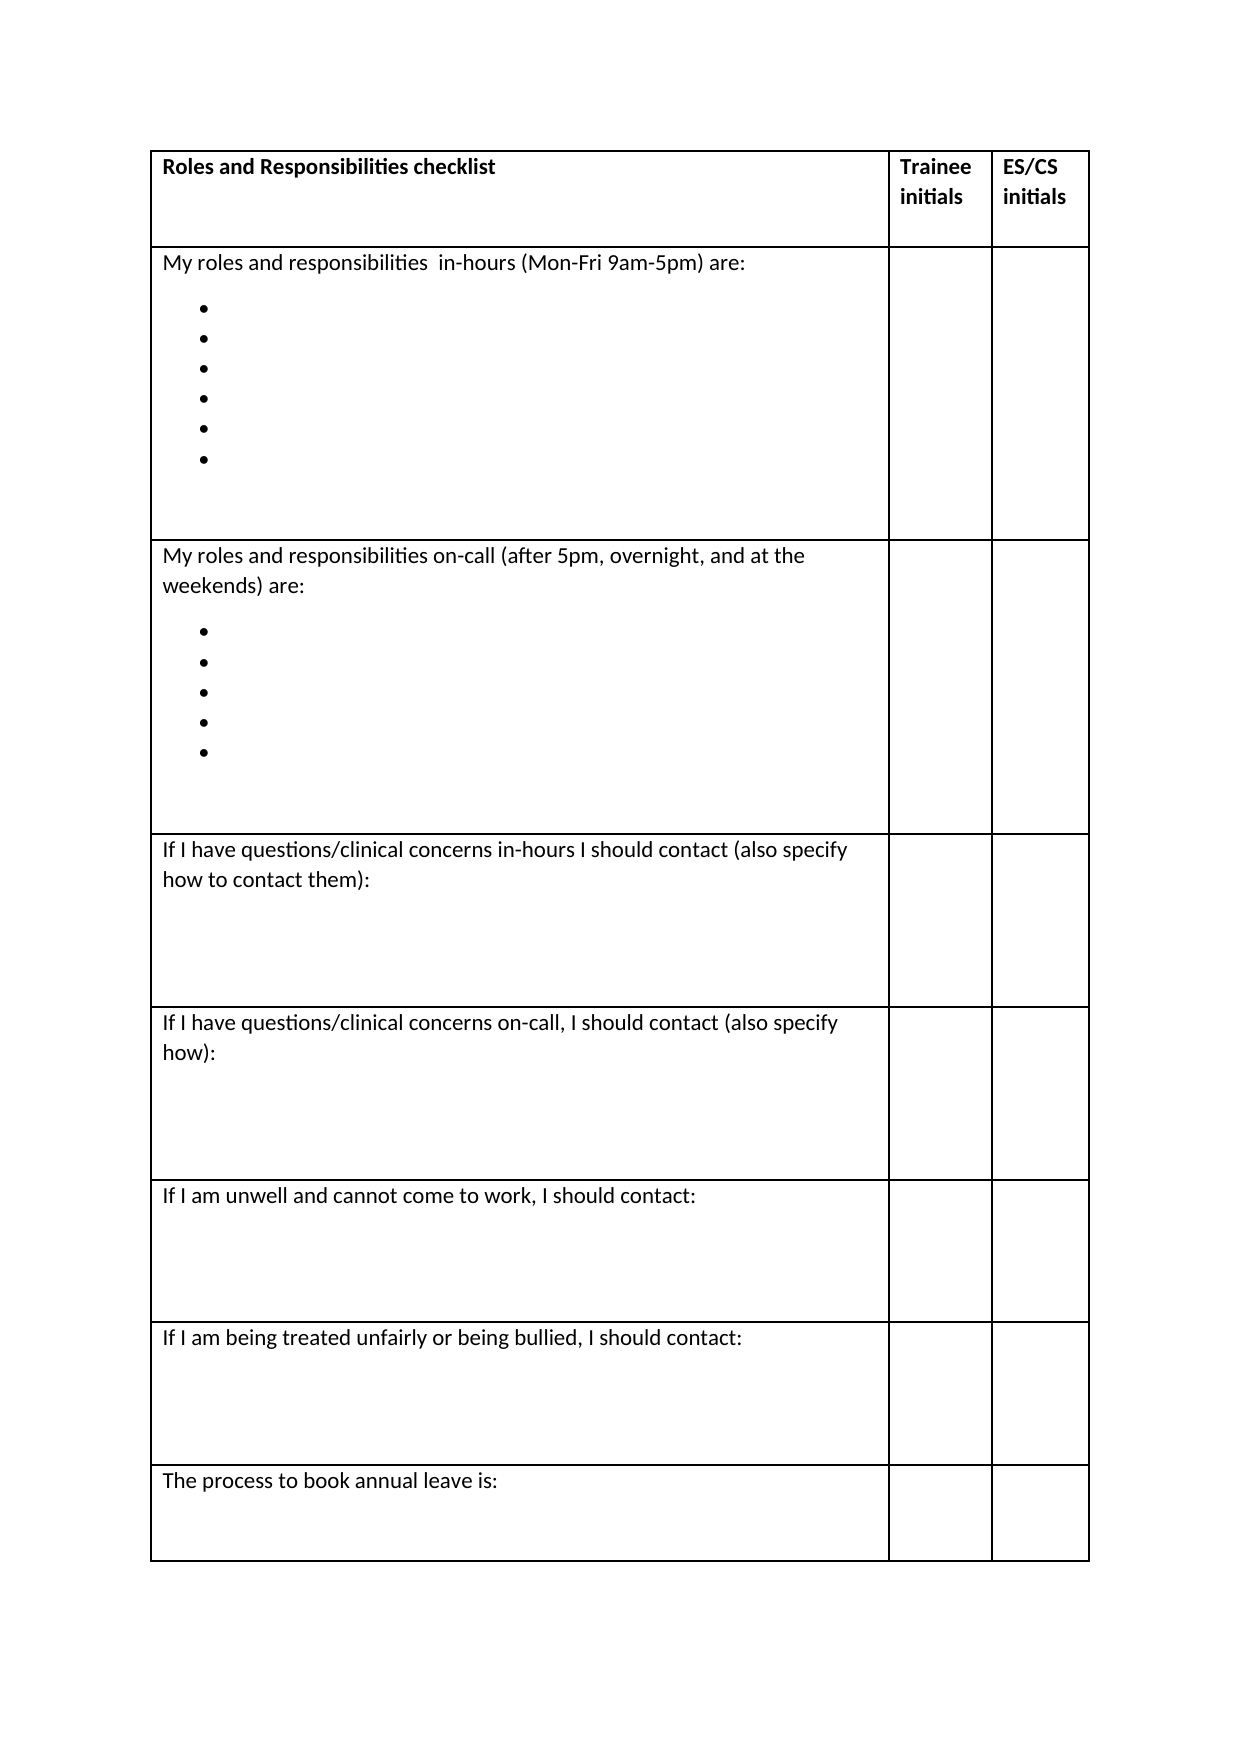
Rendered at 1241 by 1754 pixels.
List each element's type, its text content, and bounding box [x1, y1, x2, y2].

table_cell [890, 1008, 991, 1179]
table_cell If I am being treated unfairly or being bullied, I should contact: [152, 1323, 888, 1464]
table_cell [993, 835, 1088, 1006]
table_cell [993, 1181, 1088, 1321]
table_header Trainee initials [890, 152, 991, 246]
table_cell [890, 1323, 991, 1464]
table_cell My roles and responsibilities in-hours (Mon-Fri 9am-5pm) are: [152, 248, 888, 539]
table_cell If I am unwell and cannot come to work, I should contact: [152, 1181, 888, 1321]
table_cell [890, 248, 991, 539]
table_header ES/CS initials [993, 152, 1088, 246]
table_cell [993, 541, 1088, 833]
table_cell [890, 541, 991, 833]
table_cell [993, 1008, 1088, 1179]
table_cell If I have questions/clinical concerns in-hours I should contact (also specify how to contact them): [152, 835, 888, 1006]
table_cell [890, 835, 991, 1006]
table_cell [152, 1466, 888, 1559]
table_cell [890, 1466, 991, 1559]
table_header Roles and Responsibilities checklist [152, 152, 888, 246]
table_cell My roles and responsibilities on-call (after 5pm, overnight, and at the weekends) are: [152, 541, 888, 833]
table_cell [993, 1323, 1088, 1464]
table_cell [890, 1181, 991, 1321]
table_cell [993, 248, 1088, 539]
table_cell If I have questions/clinical concerns on-call, I should contact (also specify how): [152, 1008, 888, 1179]
table_cell [993, 1466, 1088, 1559]
